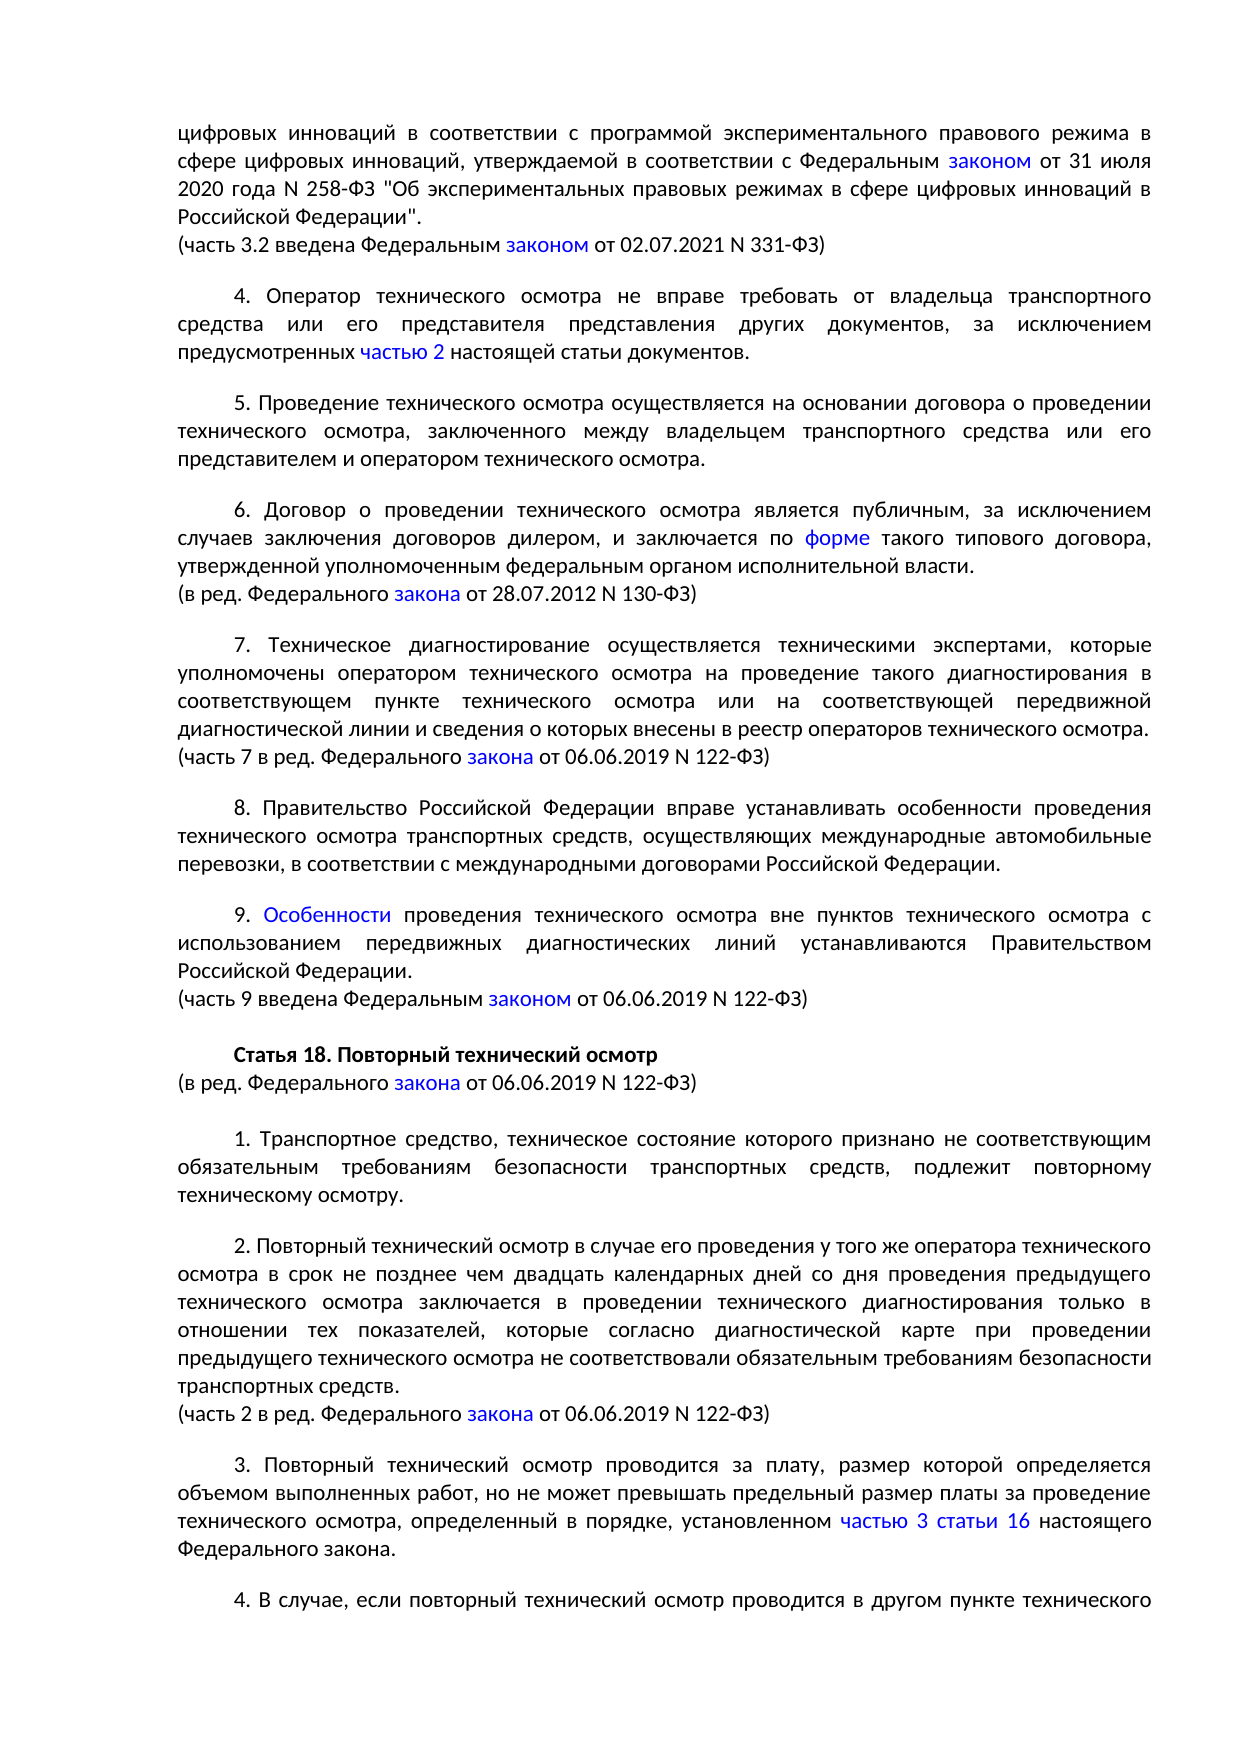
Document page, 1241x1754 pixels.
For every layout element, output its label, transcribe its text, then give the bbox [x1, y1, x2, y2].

text (часть 2 в ред. Федерального закона от 06.06.2019 N 122-ФЗ) [177, 1399, 1152, 1427]
text 8. Правительство Российской Федерации вправе устанавливать особенности проведения технического осмотра транспортных средств, осуществляющих международные автомобильные перевозки, в соответствии с международными договорами Российской Федерации. [177, 793, 1152, 877]
title Статья 18. Повторный технический осмотр [177, 1040, 1152, 1068]
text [177, 118, 1152, 230]
text 6. Договор о проведении технического осмотра является публичным, за исключением случаев заключения договоров дилером, и заключается по форме такого типового договора, утвержденной уполномоченным федеральным органом исполнительной власти. [177, 495, 1152, 579]
text 4. Оператор технического осмотра не вправе требовать от владельца транспортного средства или его представителя представления других документов, за исключением предусмотренных частью 2 настоящей статьи документов. [177, 281, 1152, 365]
text (часть 3.2 введена Федеральным законом от 02.07.2021 N 331-ФЗ) [177, 230, 1152, 258]
text 5. Проведение технического осмотра осуществляется на основании договора о проведении технического осмотра, заключенного между владельцем транспортного средства или его представителем и оператором технического осмотра. [177, 388, 1152, 472]
text 3. Повторный технический осмотр проводится за плату, размер которой определяется объемом выполненных работ, но не может превышать предельный размер платы за проведение технического осмотра, определенный в порядке, установленном частью 3 статьи 16 настоящего Федерального закона. [177, 1450, 1152, 1562]
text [177, 1585, 1152, 1613]
text 9. Особенности проведения технического осмотра вне пунктов технического осмотра с использованием передвижных диагностических линий устанавливаются Правительством Российской Федерации. [177, 900, 1152, 984]
text 1. Транспортное средство, техническое состояние которого признано не соответствующим обязательным требованиям безопасности транспортных средств, подлежит повторному техническому осмотру. [177, 1124, 1152, 1208]
text 7. Техническое диагностирование осуществляется техническими экспертами, которые уполномочены оператором технического осмотра на проведение такого диагностирования в соответствующем пункте технического осмотра или на соответствующей передвижной диагностической линии и сведения о которых внесены в реестр операторов технического осмотра. [177, 630, 1152, 742]
text (в ред. Федерального закона от 06.06.2019 N 122-ФЗ) [177, 1068, 1152, 1096]
text (в ред. Федерального закона от 28.07.2012 N 130-ФЗ) [177, 579, 1152, 607]
text (часть 7 в ред. Федерального закона от 06.06.2019 N 122-ФЗ) [177, 742, 1152, 770]
text 2. Повторный технический осмотр в случае его проведения у того же оператора технического осмотра в срок не позднее чем двадцать календарных дней со дня проведения предыдущего технического осмотра заключается в проведении технического диагностирования только в отношении тех показателей, которые согласно диагностической карте при проведении предыдущего технического осмотра не соответствовали обязательным требованиям безопасности транспортных средств. [177, 1231, 1152, 1399]
text (часть 9 введена Федеральным законом от 06.06.2019 N 122-ФЗ) [177, 984, 1152, 1012]
